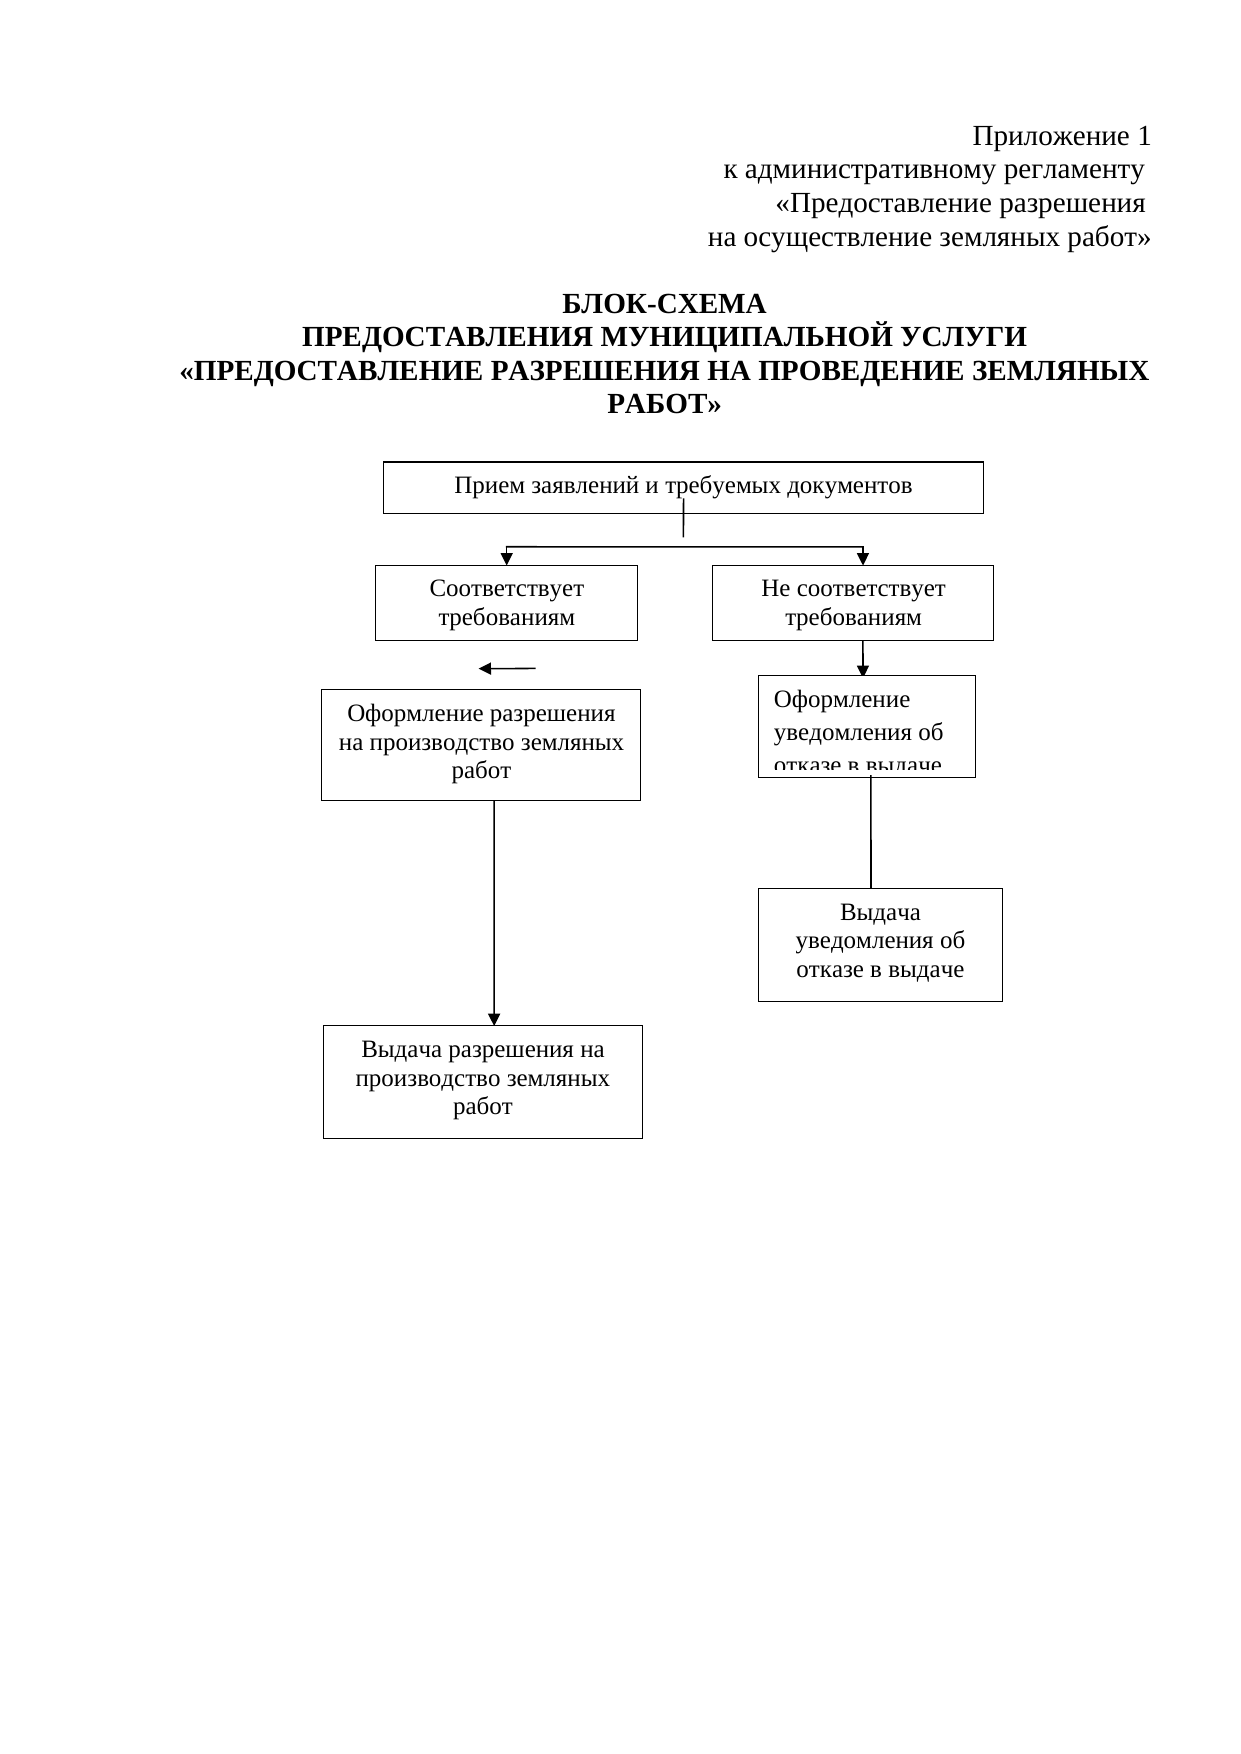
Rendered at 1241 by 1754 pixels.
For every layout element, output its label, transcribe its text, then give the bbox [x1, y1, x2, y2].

text «Предоставление разрешения [177, 185, 1152, 219]
text «ПРЕДОСТАВЛЕНИЕ РАЗРЕШЕНИЯ НА ПРОВЕДЕНИЕ ЗЕМЛЯНЫХ РАБОТ» [177, 353, 1152, 420]
text Приложение 1 [177, 118, 1152, 152]
text Блок-схема [177, 286, 1152, 319]
text ПРЕДОСТАВЛЕНИЯ МУНИЦИПАЛЬНОЙ УСЛУГИ [177, 319, 1152, 353]
text на осуществление земляных работ» [177, 219, 1152, 252]
text к административному регламенту [177, 152, 1152, 185]
